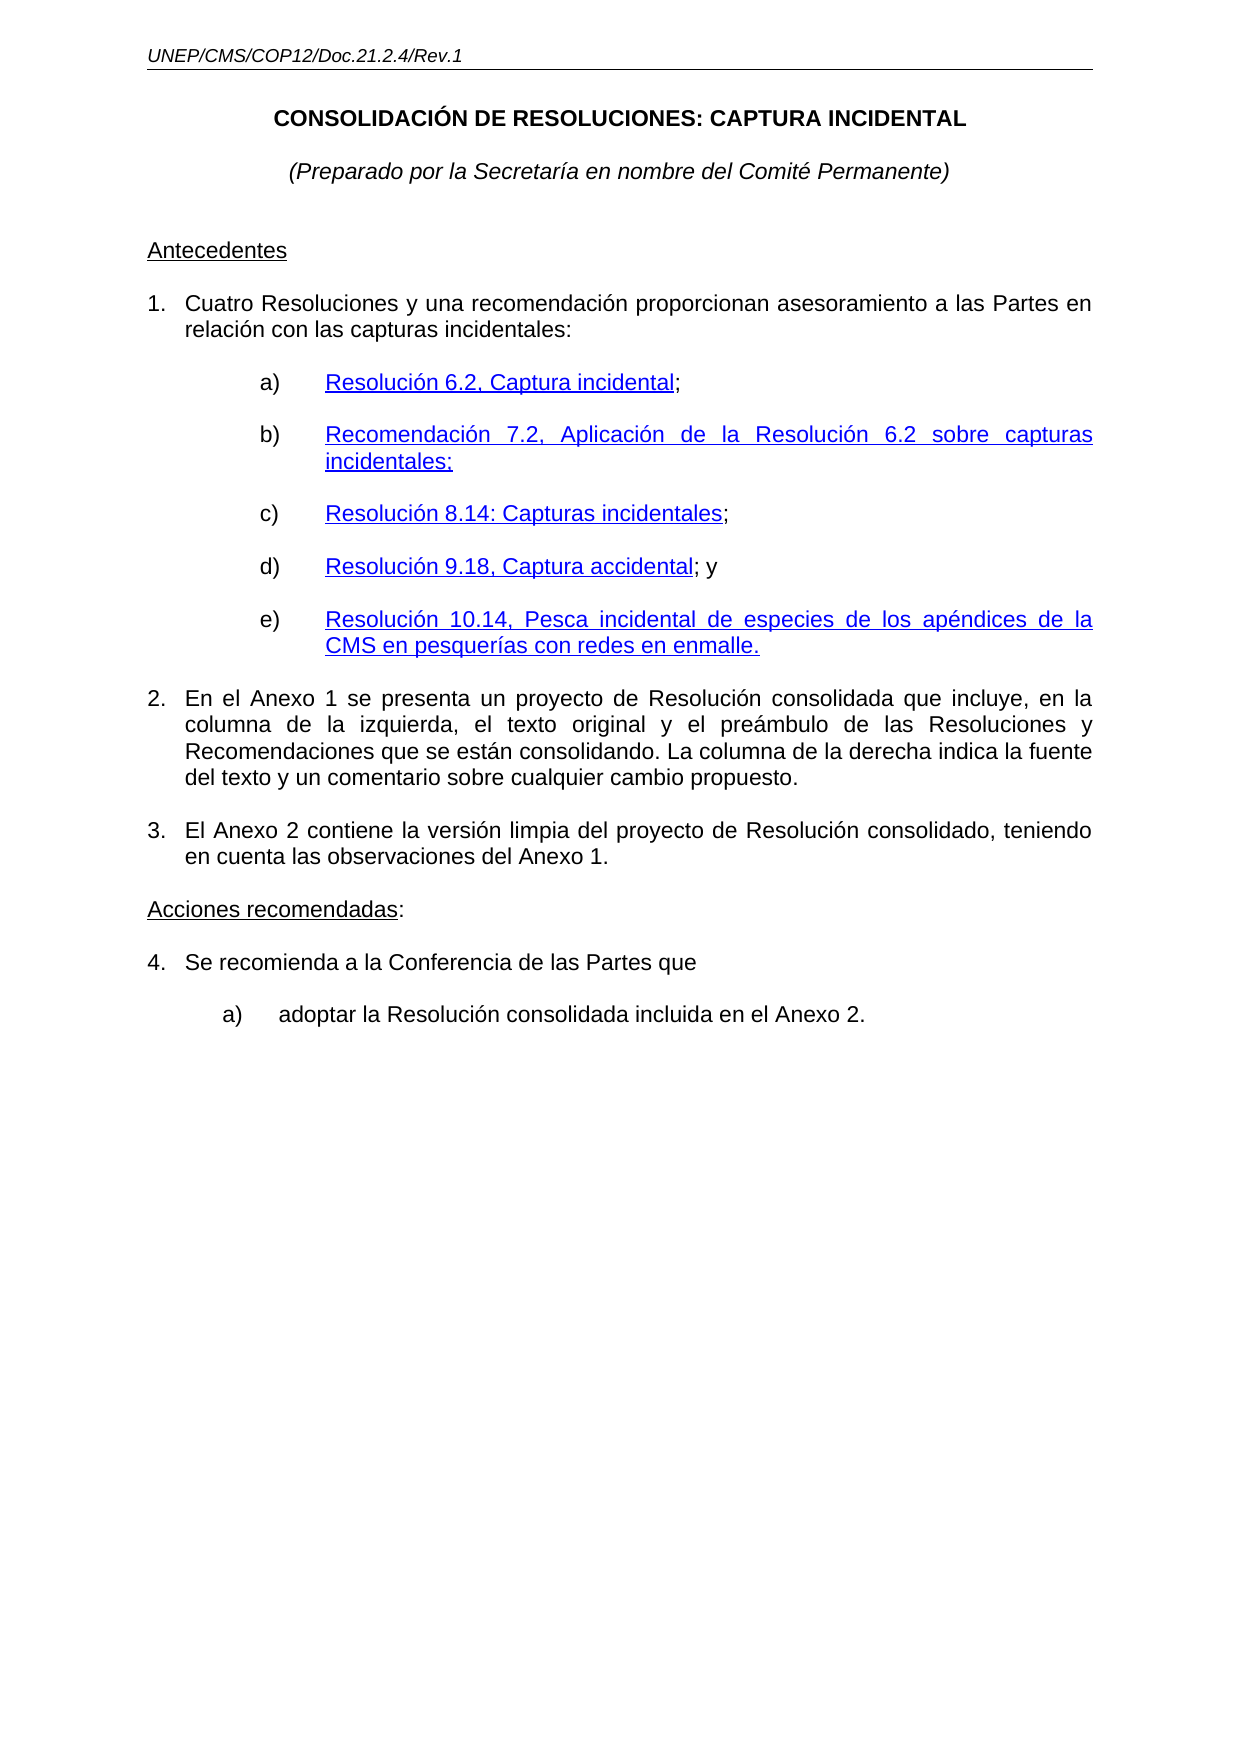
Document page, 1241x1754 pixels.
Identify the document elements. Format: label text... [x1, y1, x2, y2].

list Resolución 6.2, Captura incidental; [259, 369, 1093, 395]
list Recomendación 7.2, Aplicación de la Resolución 6.2 sobre capturas incidentales; [259, 421, 1093, 474]
text (Preparado por la Secretaría en nombre del Comité Permanente) [147, 158, 1093, 184]
list Cuatro Resoluciones y una recomendación proporcionan asesoramiento a las Partes en relación con las capturas incidentales: [147, 289, 1093, 342]
text Consolidación de Resoluciones: CAPTURA INCIDENTAL [147, 105, 1093, 131]
list El Anexo 2 contiene la versión limpia del proyecto de Resolución consolidado, teniendo en cuenta las observaciones del Anexo 1. [147, 817, 1093, 869]
list Se recomienda a la Conferencia de las Partes que [147, 948, 1093, 975]
list En el Anexo 1 se presenta un proyecto de Resolución consolidada que incluye, en la columna de la izquierda, el texto original y el preámbulo de las Resoluciones y Recomendaciones que se están consolidando. La columna de la derecha indica la fuente del texto y un comentario sobre cualquier cambio propuesto. [147, 685, 1093, 790]
list Resolución 10.14, Pesca incidental de especies de los apéndices de la CMS en pesquerías con redes en enmalle. [259, 606, 1093, 658]
list Resolución 8.14: Capturas incidentales; [259, 500, 1093, 527]
list Resolución 9.18, Captura accidental; y [259, 553, 1093, 579]
text Antecedentes [147, 237, 1093, 263]
text Acciones recomendadas: [147, 896, 1093, 922]
list adoptar la Resolución consolidada incluida en el Anexo 2. [222, 1001, 1093, 1027]
